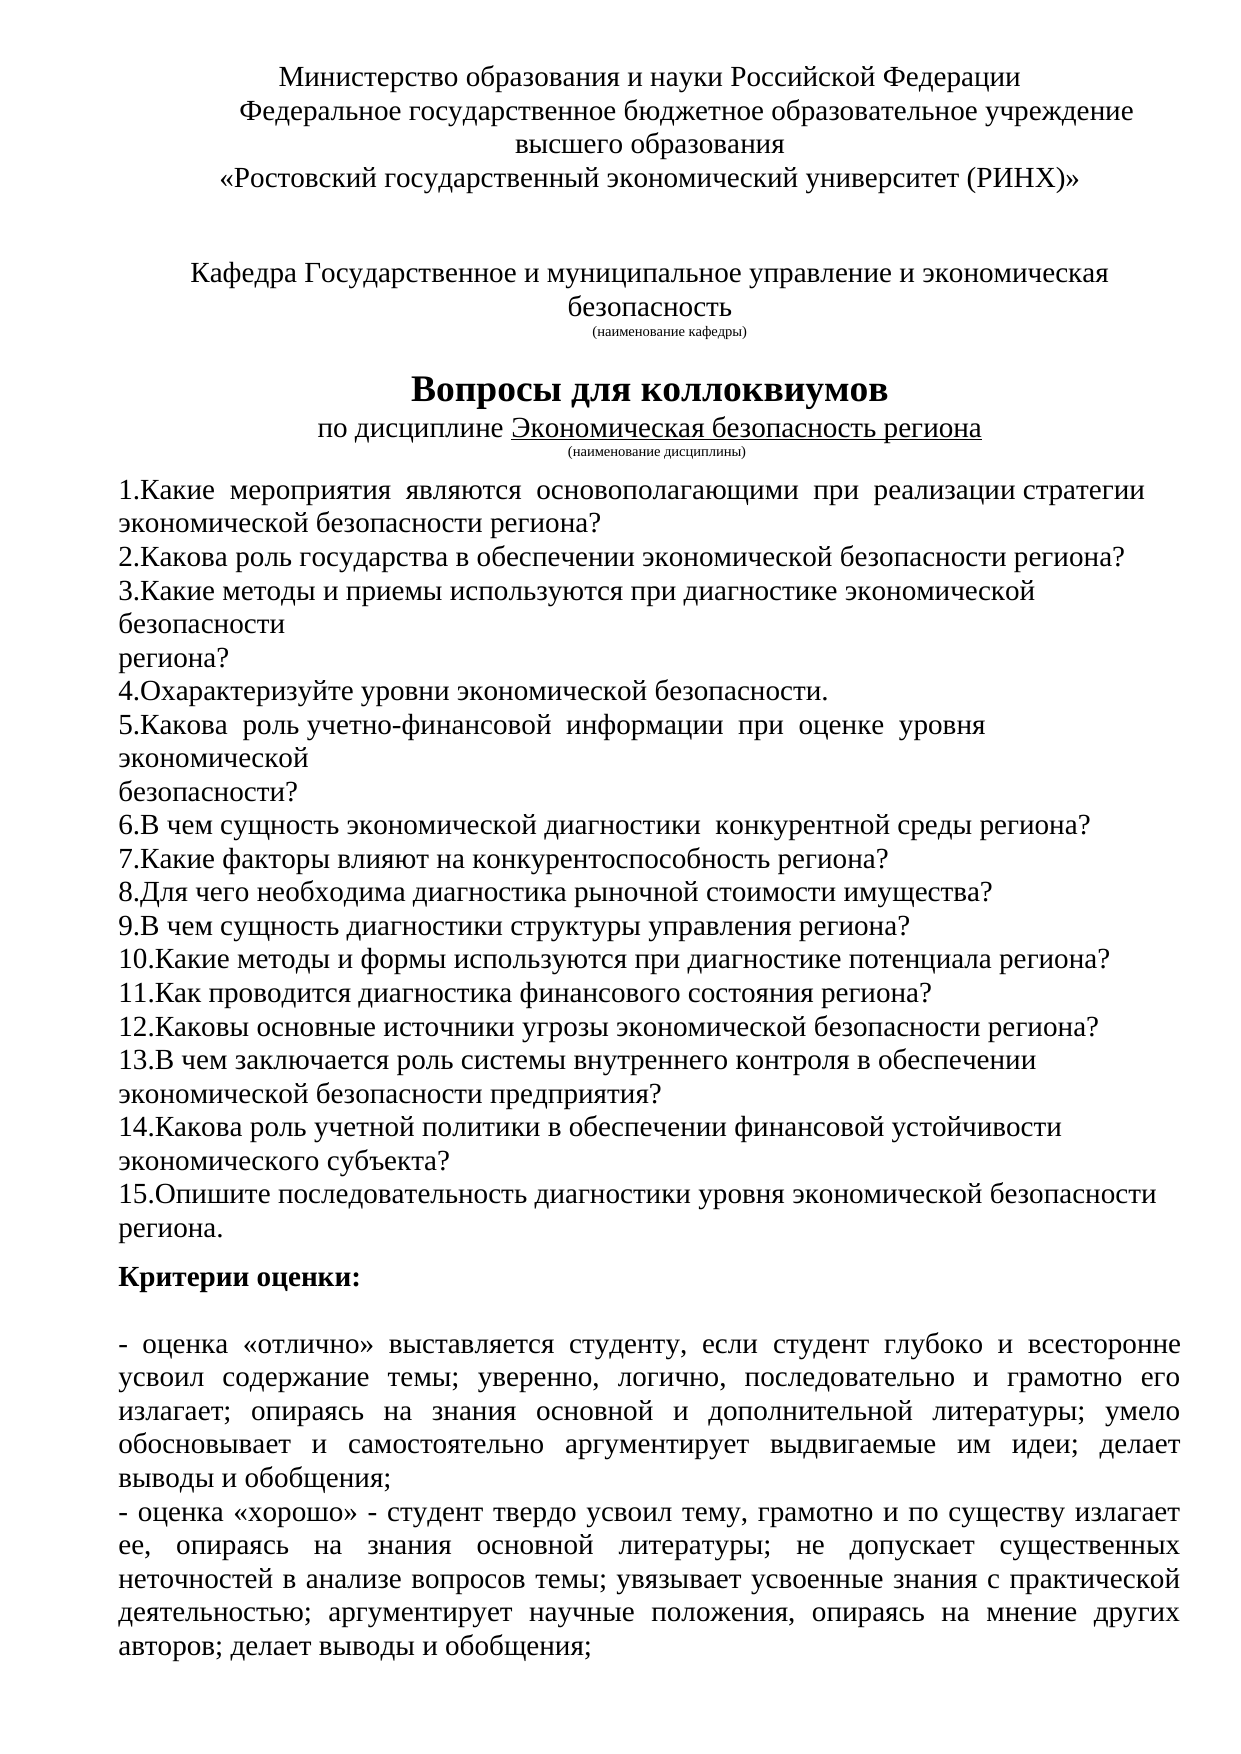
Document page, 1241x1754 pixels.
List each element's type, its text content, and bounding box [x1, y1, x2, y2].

text 10.Какие методы и формы используются при диагностике потенциала региона? [118, 942, 1181, 975]
text Федеральное государственное бюджетное образовательное учреждение высшего образования [118, 93, 1181, 160]
text 5.Какова роль учетно-финансовой информации при оценке уровня экономической [118, 707, 1181, 774]
text безопасности? [118, 774, 1181, 807]
text Кафедра Государственное и муниципальное управление и экономическая безопасность [118, 256, 1181, 323]
text Министерство образования и науки Российской Федерации [118, 59, 1181, 93]
text 1.Какие мероприятия являются основополагающими при реализации стратегии [118, 472, 1181, 506]
text Вопросы для коллоквиумов [118, 367, 1181, 410]
text 11.Как проводится диагностика финансового состояния региона? [118, 975, 1181, 1009]
text 6.В чем сущность экономической диагностики конкурентной среды региона? [118, 807, 1181, 841]
text (наименование дисциплины) [118, 443, 1181, 472]
text 8.Для чего необходима диагностика рыночной стоимости имущества? [118, 874, 1181, 908]
text 7.Какие факторы влияют на конкурентоспособность региона? [118, 841, 1181, 874]
text экономической безопасности региона? [118, 506, 1181, 539]
text 13.В чем заключается роль системы внутреннего контроля в обеспечении [118, 1042, 1181, 1076]
text (наименование кафедры) [118, 323, 1181, 351]
text экономической безопасности предприятия? [118, 1076, 1181, 1109]
text 15.Опишите последовательность диагностики уровня экономической безопасности региона. [118, 1176, 1181, 1243]
text 2.Какова роль государства в обеспечении экономической безопасности региона? [118, 539, 1181, 573]
text 12.Каковы основные источники угрозы экономической безопасности региона? [118, 1009, 1181, 1042]
text - оценка «хорошо» - студент твердо усвоил тему, грамотно и по существу излагает ее, опираясь на знания основной литературы; не допускает существенных неточностей в анализе вопросов темы; увязывает усвоенные знания с практической деятельностью; аргументирует научные положения, опираясь на мнение других авторов; делает выводы и обобщения; [118, 1494, 1181, 1661]
text региона? [118, 640, 1181, 673]
text - оценка «отлично» выставляется студенту, если студент глубоко и всесторонне усвоил содержание темы; уверенно, логично, последовательно и грамотно его излагает; опираясь на знания основной и дополнительной литературы; умело обосновывает и самостоятельно аргументирует выдвигаемые им идеи; делает выводы и обобщения; [118, 1326, 1181, 1494]
text 14.Какова роль учетной политики в обеспечении финансовой устойчивости экономического субъекта? [118, 1109, 1181, 1176]
text 4.Охарактеризуйте уровни экономической безопасности. [118, 673, 1181, 707]
text 9.В чем сущность диагностики структуры управления региона? [118, 908, 1181, 942]
text 3.Какие методы и приемы используются при диагностике экономической безопасности [118, 573, 1181, 640]
text Критерии оценки: [118, 1259, 1181, 1292]
text «Ростовский государственный экономический университет (РИНХ)» [118, 160, 1181, 193]
text по дисциплине Экономическая безопасность региона [118, 410, 1181, 443]
